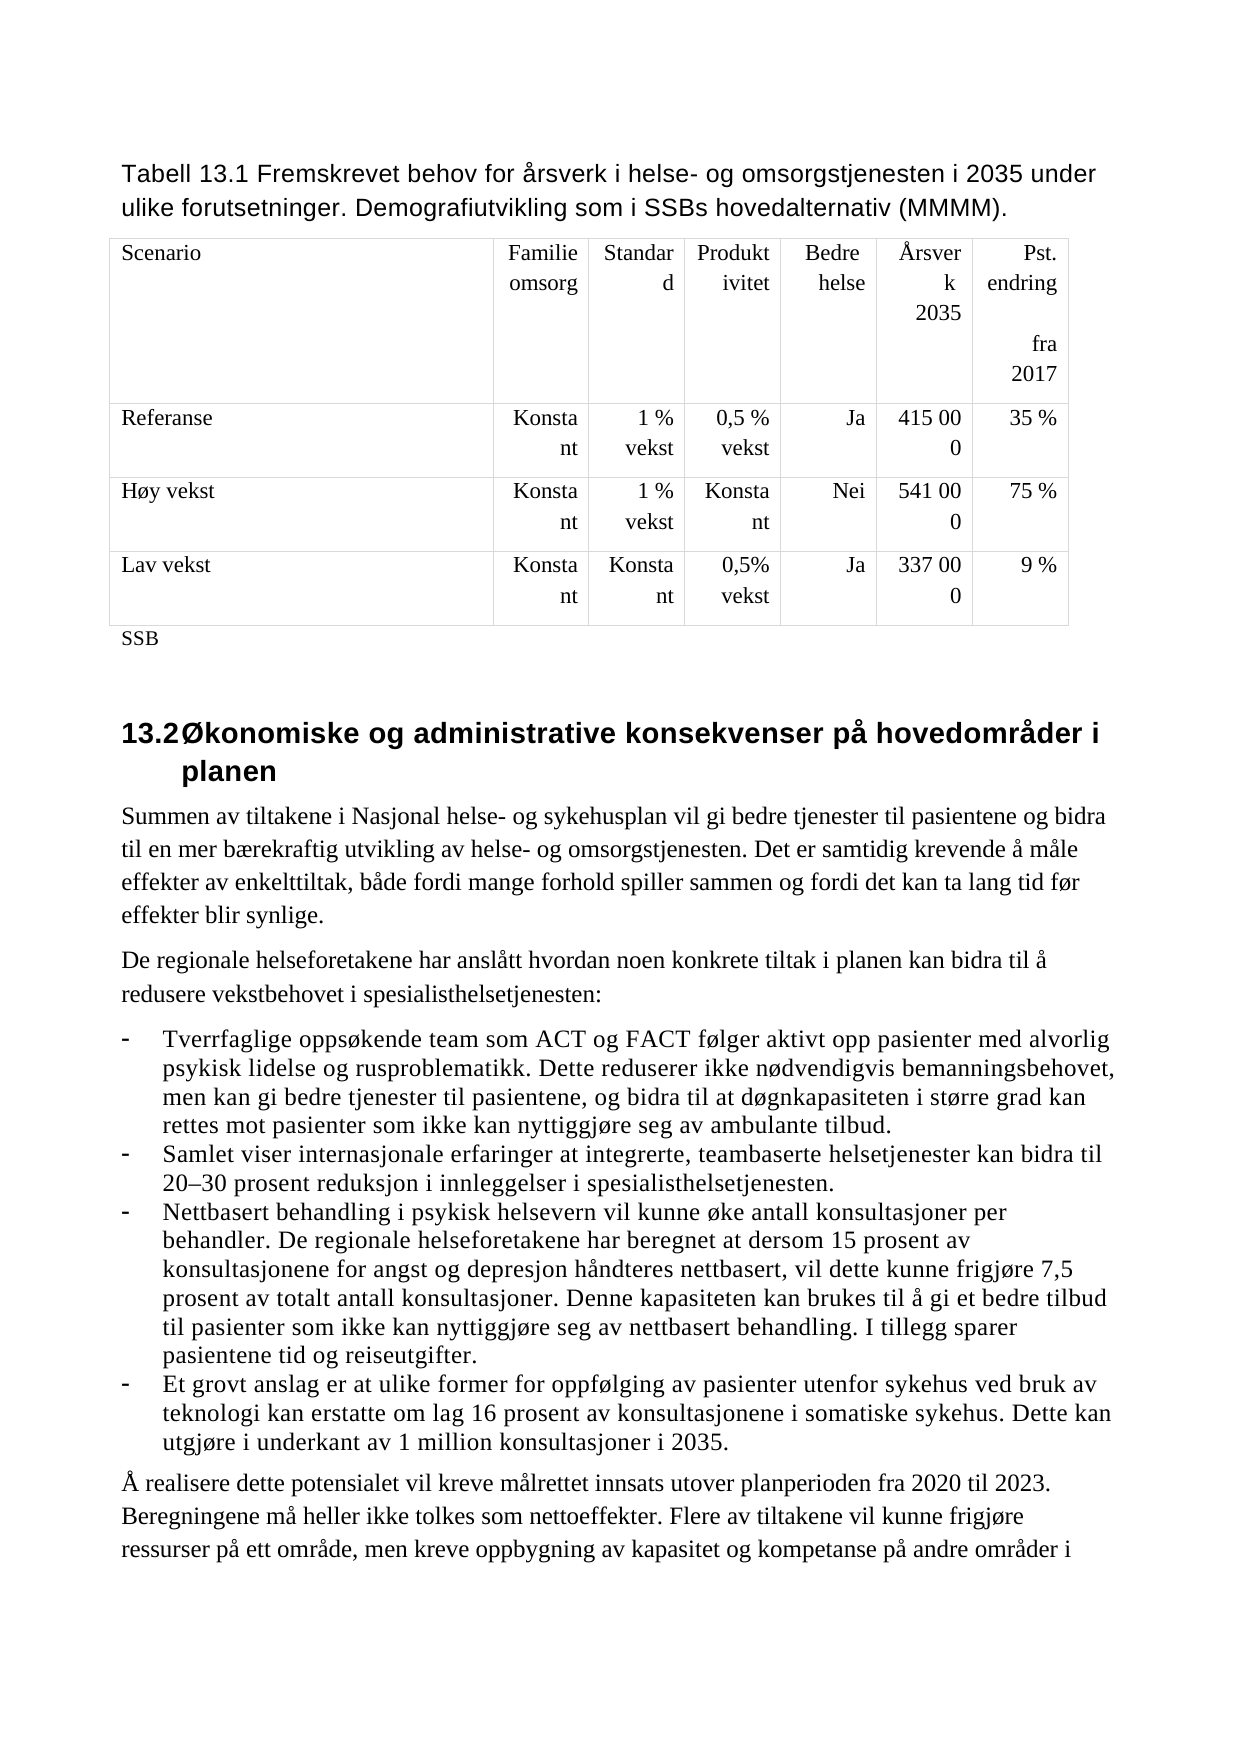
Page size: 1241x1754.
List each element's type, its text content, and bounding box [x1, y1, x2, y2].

table_cell 541 000 [877, 478, 972, 551]
table_header Familieomsorg [494, 239, 588, 403]
table_cell 75 % [973, 478, 1068, 551]
table_cell 0,5% vekst [685, 552, 780, 624]
table_cell Ja [781, 404, 876, 477]
table_header Bedre helse [781, 239, 876, 403]
table_cell 1 % vekst [589, 478, 684, 551]
table_cell 415 000 [877, 404, 972, 477]
table_header Årsverk 2035 [877, 239, 972, 403]
list Et grovt anslag er at ulike former for oppfølging av pasienter utenfor sykehus ved bruk av teknologi kan erstatte om lag 16 prosent av konsultasjonene i somatiske sykehus. Dette kan utgjøre i underkant av 1 million konsultasjoner i 2035. [121, 1369, 1119, 1455]
table_cell Konstant [589, 552, 684, 624]
table_cell Høy vekst [110, 478, 493, 551]
table_header Scenario [110, 239, 493, 403]
table_header Pst. endring fra 2017 [973, 239, 1068, 403]
table_cell 337 000 [877, 552, 972, 624]
table_cell Ja [781, 552, 876, 624]
table_cell Konstant [685, 478, 780, 551]
list Tverrfaglige oppsøkende team som ACT og FACT følger aktivt opp pasienter med alvorlig psykisk lidelse og rusproblematikk. Dette reduserer ikke nødvendigvis bemanningsbehovet, men kan gi bedre tjenester til pasientene, og bidra til at døgnkapasiteten i større grad kan rettes mot pasienter som ikke kan nyttiggjøre seg av ambulante tilbud. [121, 1024, 1119, 1139]
text SSB [121, 626, 1119, 649]
table_cell Konstant [494, 552, 588, 624]
list Nettbasert behandling i psykisk helsevern vil kunne øke antall konsultasjoner per behandler. De regionale helseforetakene har beregnet at dersom 15 prosent av konsultasjonene for angst og depresjon håndteres nettbasert, vil dette kunne frigjøre 7,5 prosent av totalt antall konsultasjoner. Denne kapasiteten kan brukes til å gi et bedre tilbud til pasienter som ikke kan nyttiggjøre seg av nettbasert behandling. I tillegg sparer pasientene tid og reiseutgifter. [121, 1197, 1119, 1369]
subtitle Økonomiske og administrative konsekvenser på hovedområder i planen [121, 716, 1119, 788]
table_cell Lav vekst [110, 552, 493, 624]
table_cell 35 % [973, 404, 1068, 477]
table_cell 9 % [973, 552, 1068, 624]
table_cell 0,5 % vekst [685, 404, 780, 477]
text Fremskrevet behov for årsverk i helse- og omsorgstjenesten i 2035 under ulike forutsetninger. Demografiutvikling som i SSBs hovedalternativ (MMMM). [121, 159, 1119, 221]
table_header Produktivitet [685, 239, 780, 403]
table_header Standard [589, 239, 684, 403]
text De regionale helseforetakene har anslått hvordan noen konkrete tiltak i planen kan bidra til å redusere vekstbehovet i spesialisthelsetjenesten: [121, 946, 1119, 1007]
table_cell Referanse [110, 404, 493, 477]
list Samlet viser internasjonale erfaringer at integrerte, teambaserte helsetjenester kan bidra til 20–30 prosent reduksjon i innleggelser i spesialisthelsetjenesten. [121, 1139, 1119, 1197]
table_cell Konstant [494, 404, 588, 477]
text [121, 1468, 1119, 1563]
text Summen av tiltakene i Nasjonal helse- og sykehusplan vil gi bedre tjenester til pasientene og bidra til en mer bærekraftig utvikling av helse- og omsorgstjenesten. Det er samtidig krevende å måle effekter av enkelttiltak, både fordi mange forhold spiller sammen og fordi det kan ta lang tid før effekter blir synlige. [121, 801, 1119, 929]
table_cell Nei [781, 478, 876, 551]
table_cell 1 % vekst [589, 404, 684, 477]
table_cell Konstant [494, 478, 588, 551]
